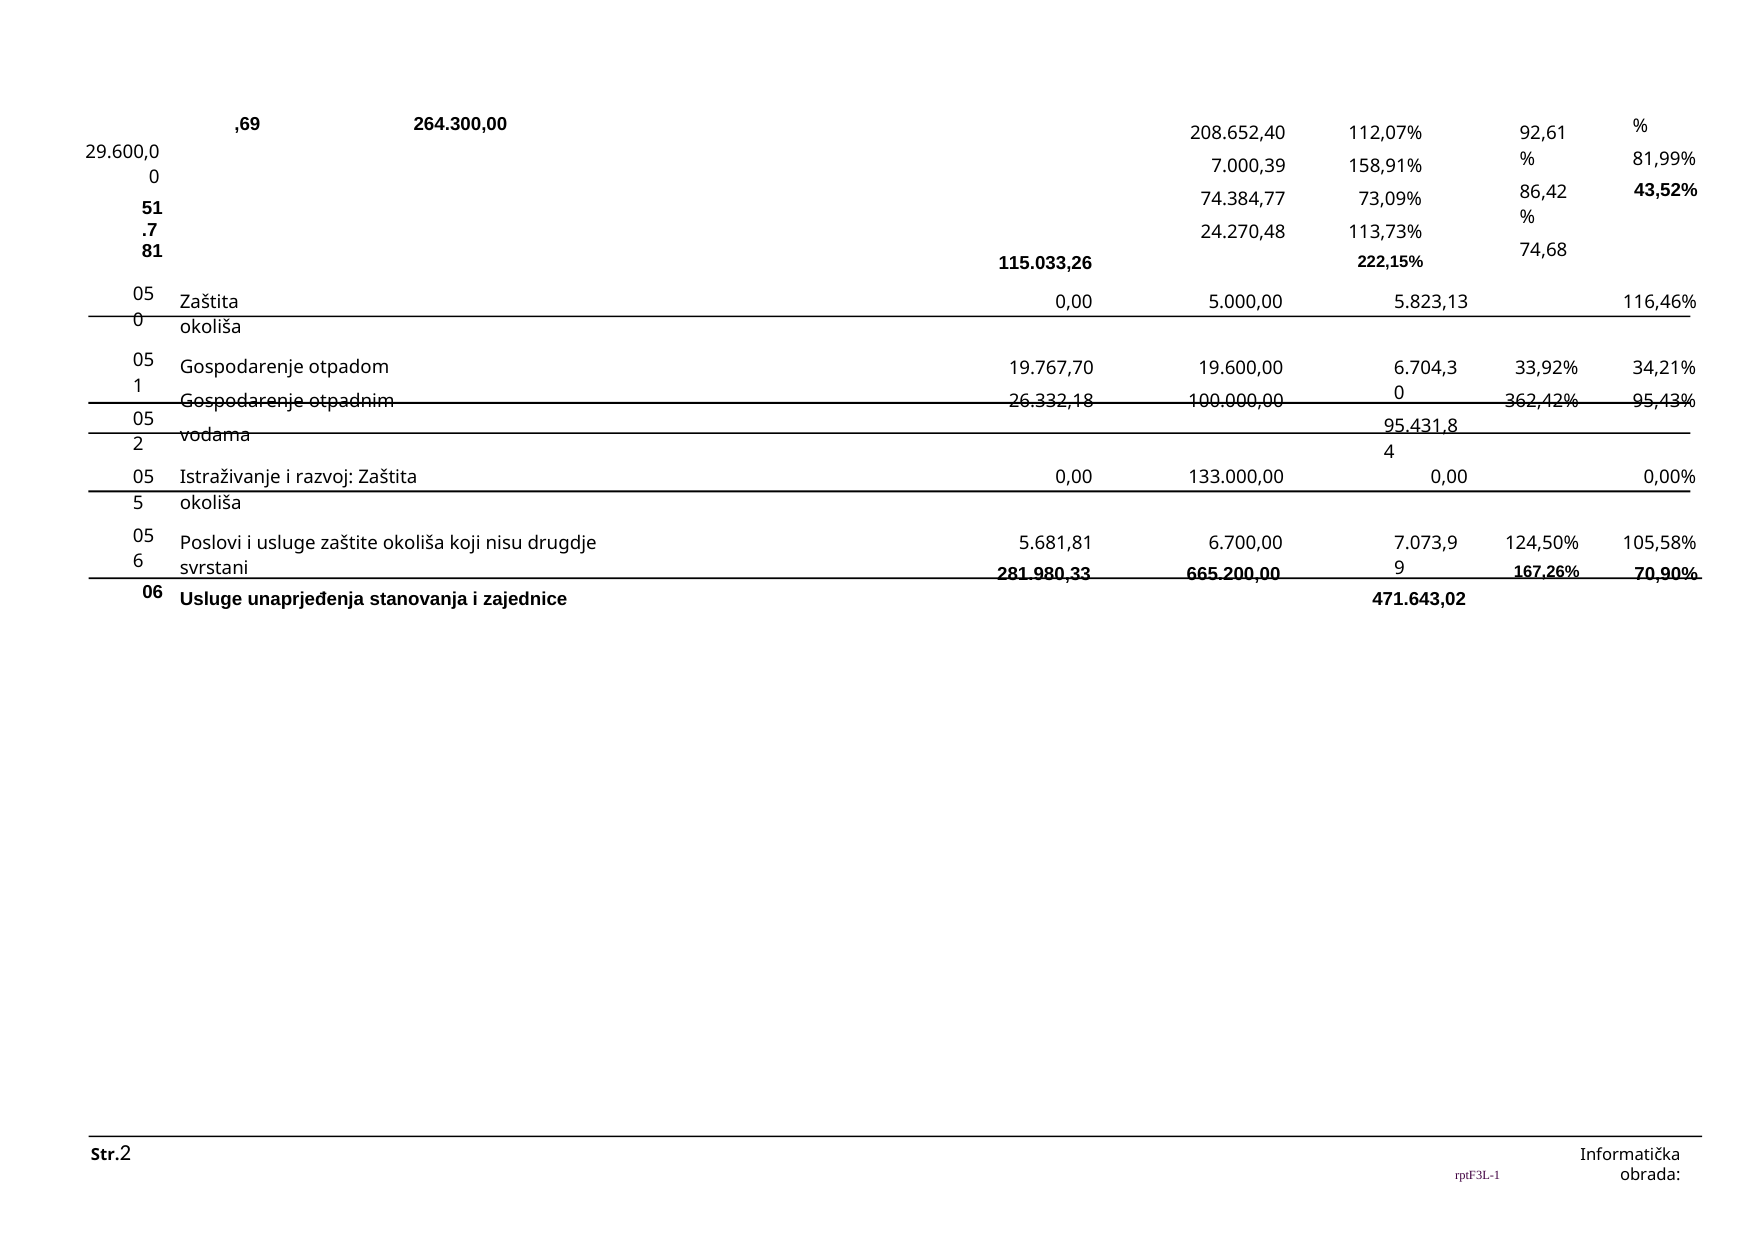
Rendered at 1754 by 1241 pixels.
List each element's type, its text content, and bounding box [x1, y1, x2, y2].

text 74.384,77 [941, 185, 1285, 211]
text 7.073,99 [1394, 529, 1467, 577]
text 056 [133, 522, 163, 573]
text 95.431,84 [1383, 412, 1467, 432]
text 43,52% [1634, 179, 1721, 200]
text 362,42% [1504, 387, 1580, 412]
text 167,26% [1514, 562, 1580, 577]
text 81,99% [1632, 145, 1721, 171]
text 051 [133, 347, 163, 398]
text 21.339,66 29.600,00 [75, 112, 159, 189]
text 208.652,40 [941, 120, 1285, 145]
text 6.704,30 [1394, 354, 1467, 405]
text Gospodarenje otpadom Gospodarenje otpadnim vodama [179, 354, 448, 432]
text Istraživanje i razvoj: Zaštita okoliša [179, 493, 474, 514]
text Gospodarenje otpadom Gospodarenje otpadnim vodama [179, 434, 448, 447]
text 055 [133, 493, 163, 514]
text 115.033,26 [998, 252, 1285, 273]
text 052 [133, 434, 163, 456]
text 124,50% [1505, 529, 1580, 555]
text 73,09% [1358, 185, 1467, 211]
text 06 [142, 581, 163, 602]
text 050 [133, 318, 163, 332]
text 471.643,02 [1372, 588, 1467, 609]
text 112,07% [1348, 120, 1467, 145]
text 0,00 133.000,00 0,00 0,00% [1055, 463, 1721, 489]
text 51.781,69 264.300,00 [234, 112, 547, 134]
text 7.000,39 [941, 152, 1285, 178]
text 95,43% [1632, 387, 1721, 412]
text Zaštita okoliša [179, 318, 301, 339]
text 26.332,18 100.000,00 [1008, 387, 1285, 412]
text 113,73% [1348, 218, 1467, 244]
text 70,90% [1634, 562, 1721, 584]
text 052 [133, 405, 163, 432]
text 74,68% [1519, 236, 1580, 262]
text 281.980,33 665.200,00 [997, 562, 1285, 577]
text 95.431,84 [1383, 434, 1467, 463]
text 51.781,69 264.300,00 [142, 197, 163, 262]
text 158,91% [1348, 152, 1467, 178]
text 34,21% [1632, 354, 1721, 379]
text 050 [133, 281, 163, 315]
text 33,92% [1515, 354, 1580, 379]
text 105,58% [1622, 529, 1721, 555]
text 5.681,81 6.700,00 [1019, 529, 1285, 555]
text Istraživanje i razvoj: Zaštita okoliša [179, 463, 474, 490]
text 055 [133, 463, 163, 490]
text 222,15% [1357, 251, 1467, 271]
text 92,61% [1519, 120, 1580, 171]
text 0,00 5.000,00 5.823,13 116,46% [1055, 288, 1721, 314]
text 24.270,48 [941, 218, 1285, 244]
text 86,42% [1519, 178, 1580, 229]
text 19.767,70 19.600,00 [1008, 354, 1285, 379]
text Zaštita okoliša [179, 288, 301, 315]
text Usluge unaprjeđenja stanovanja i zajednice [179, 588, 643, 609]
text 74,68% [1632, 112, 1721, 138]
text Poslovi i usluge zaštite okoliša koji nisu drugdje svrstani [179, 529, 643, 577]
